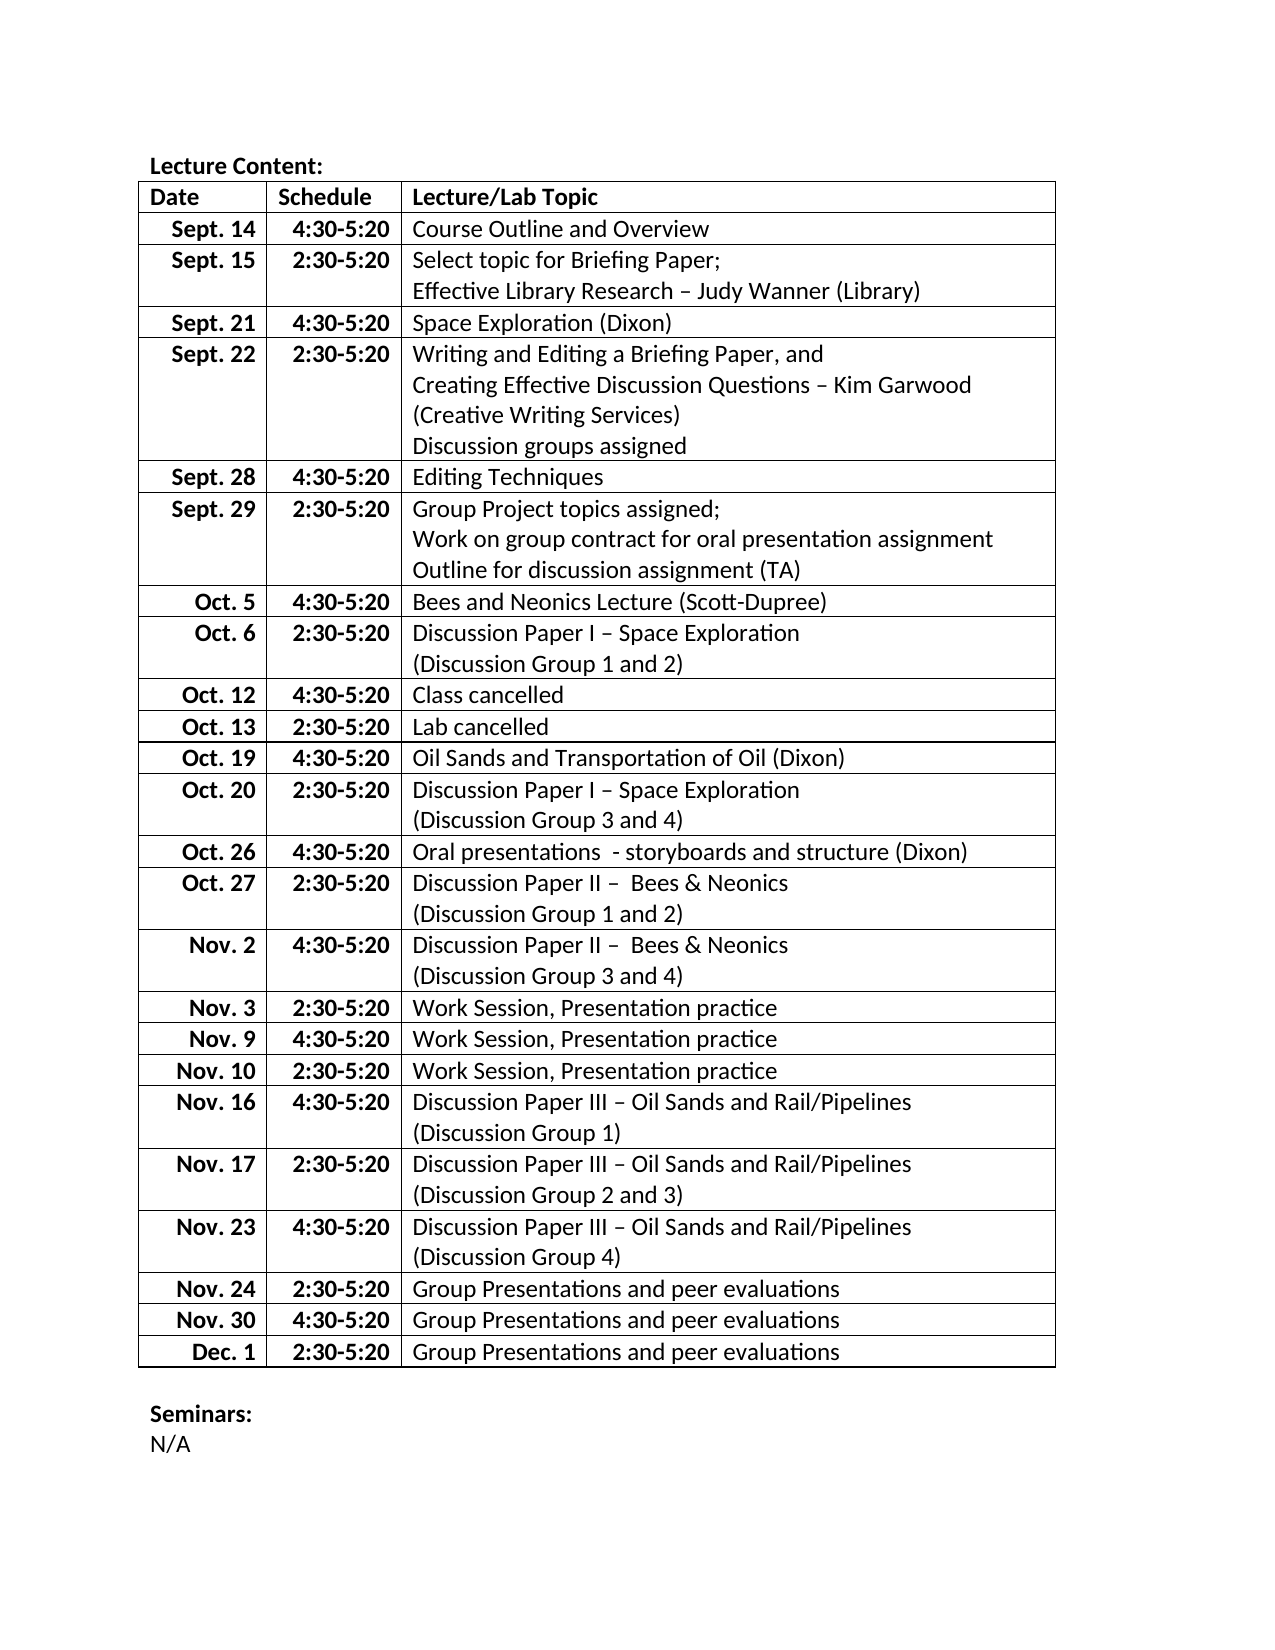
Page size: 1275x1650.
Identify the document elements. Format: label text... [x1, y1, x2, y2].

table_cell 2:30-5:20 [267, 1055, 401, 1085]
table_cell Group Project topics assigned; Work on group contract for oral presentation assignment Outline for discussion assignment (TA) [402, 493, 1055, 584]
table_cell Sept. 21 [139, 307, 266, 337]
table_cell Group Presentations and peer evaluations [402, 1336, 1055, 1366]
table_cell 2:30-5:20 [267, 774, 401, 835]
table_cell 4:30-5:20 [267, 679, 401, 710]
table_cell Nov. 17 [139, 1149, 266, 1209]
table_cell Discussion Paper III – Oil Sands and Rail/Pipelines (Discussion Group 4) [402, 1211, 1055, 1272]
table_cell 4:30-5:20 [267, 743, 401, 773]
table_cell 4:30-5:20 [267, 1086, 401, 1147]
table_cell 2:30-5:20 [267, 711, 401, 741]
table_cell Discussion Paper III – Oil Sands and Rail/Pipelines (Discussion Group 2 and 3) [402, 1149, 1055, 1209]
table_cell 4:30-5:20 [267, 1211, 401, 1272]
table_cell Nov. 2 [139, 930, 266, 991]
table_cell 2:30-5:20 [267, 338, 401, 460]
table_cell Sept. 14 [139, 213, 266, 244]
table_cell 2:30-5:20 [267, 1149, 401, 1209]
table_cell Sept. 28 [139, 461, 266, 492]
table_cell Dec. 1 [139, 1336, 266, 1366]
table_cell Oct. 5 [139, 586, 266, 616]
table_cell Course Outline and Overview [402, 213, 1055, 244]
table_cell 2:30-5:20 [267, 1273, 401, 1303]
table_cell Discussion Paper II – Bees & Neonics (Discussion Group 3 and 4) [402, 930, 1055, 991]
table_cell Oral presentations - storyboards and structure (Dixon) [402, 836, 1055, 867]
table_cell Nov. 9 [139, 1023, 266, 1054]
table_cell Oct. 26 [139, 836, 266, 867]
table_header Date [139, 182, 266, 212]
table_cell 4:30-5:20 [267, 930, 401, 991]
subtitle Seminars: [150, 1398, 1125, 1428]
table_cell Discussion Paper III – Oil Sands and Rail/Pipelines (Discussion Group 1) [402, 1086, 1055, 1147]
table_cell Editing Techniques [402, 461, 1055, 492]
table_cell 4:30-5:20 [267, 586, 401, 616]
table_cell Lab cancelled [402, 711, 1055, 741]
table_cell Oct. 20 [139, 774, 266, 835]
table_cell Work Session, Presentation practice [402, 1023, 1055, 1054]
table_cell 2:30-5:20 [267, 617, 401, 678]
text N/A [150, 1428, 1125, 1459]
table_cell 4:30-5:20 [267, 213, 401, 244]
table_cell 2:30-5:20 [267, 992, 401, 1022]
table_cell Discussion Paper II – Bees & Neonics (Discussion Group 1 and 2) [402, 868, 1055, 929]
table_cell 4:30-5:20 [267, 1023, 401, 1054]
table_cell Oct. 13 [139, 711, 266, 741]
table_cell 2:30-5:20 [267, 1336, 401, 1366]
table_cell 4:30-5:20 [267, 1304, 401, 1335]
table_cell Sept. 22 [139, 338, 266, 460]
table_cell 2:30-5:20 [267, 493, 401, 584]
table_cell Nov. 3 [139, 992, 266, 1022]
table_cell Oct. 12 [139, 679, 266, 710]
table_cell Oct. 6 [139, 617, 266, 678]
table_header Schedule [267, 182, 401, 212]
table_cell Oil Sands and Transportation of Oil (Dixon) [402, 743, 1055, 773]
table_cell 4:30-5:20 [267, 836, 401, 867]
table_cell Oct. 27 [139, 868, 266, 929]
table_cell Nov. 24 [139, 1273, 266, 1303]
table_cell Discussion Paper I – Space Exploration (Discussion Group 1 and 2) [402, 617, 1055, 678]
table_cell Bees and Neonics Lecture (Scott-Dupree) [402, 586, 1055, 616]
table_cell Nov. 30 [139, 1304, 266, 1335]
table_cell Space Exploration (Dixon) [402, 307, 1055, 337]
table_cell Writing and Editing a Briefing Paper, and Creating Effective Discussion Questions – Kim Garwood (Creative Writing Services) Discussion groups assigned [402, 338, 1055, 460]
table_cell 4:30-5:20 [267, 461, 401, 492]
table_cell Sept. 15 [139, 245, 266, 306]
subtitle Lecture Content: [150, 150, 1125, 181]
table_cell Group Presentations and peer evaluations [402, 1273, 1055, 1303]
table_cell Discussion Paper I – Space Exploration (Discussion Group 3 and 4) [402, 774, 1055, 835]
table_cell Sept. 29 [139, 493, 266, 584]
table_cell 2:30-5:20 [267, 245, 401, 306]
table_cell Oct. 19 [139, 743, 266, 773]
table_cell Work Session, Presentation practice [402, 992, 1055, 1022]
table_cell 4:30-5:20 [267, 307, 401, 337]
table_cell Nov. 10 [139, 1055, 266, 1085]
table_cell Select topic for Briefing Paper; Effective Library Research – Judy Wanner (Library) [402, 245, 1055, 306]
table_cell Work Session, Presentation practice [402, 1055, 1055, 1085]
table_cell Nov. 23 [139, 1211, 266, 1272]
table_cell Class cancelled [402, 679, 1055, 710]
table_header Lecture/Lab Topic [402, 182, 1055, 212]
table_cell 2:30-5:20 [267, 868, 401, 929]
table_cell Nov. 16 [139, 1086, 266, 1147]
table_cell Group Presentations and peer evaluations [402, 1304, 1055, 1335]
